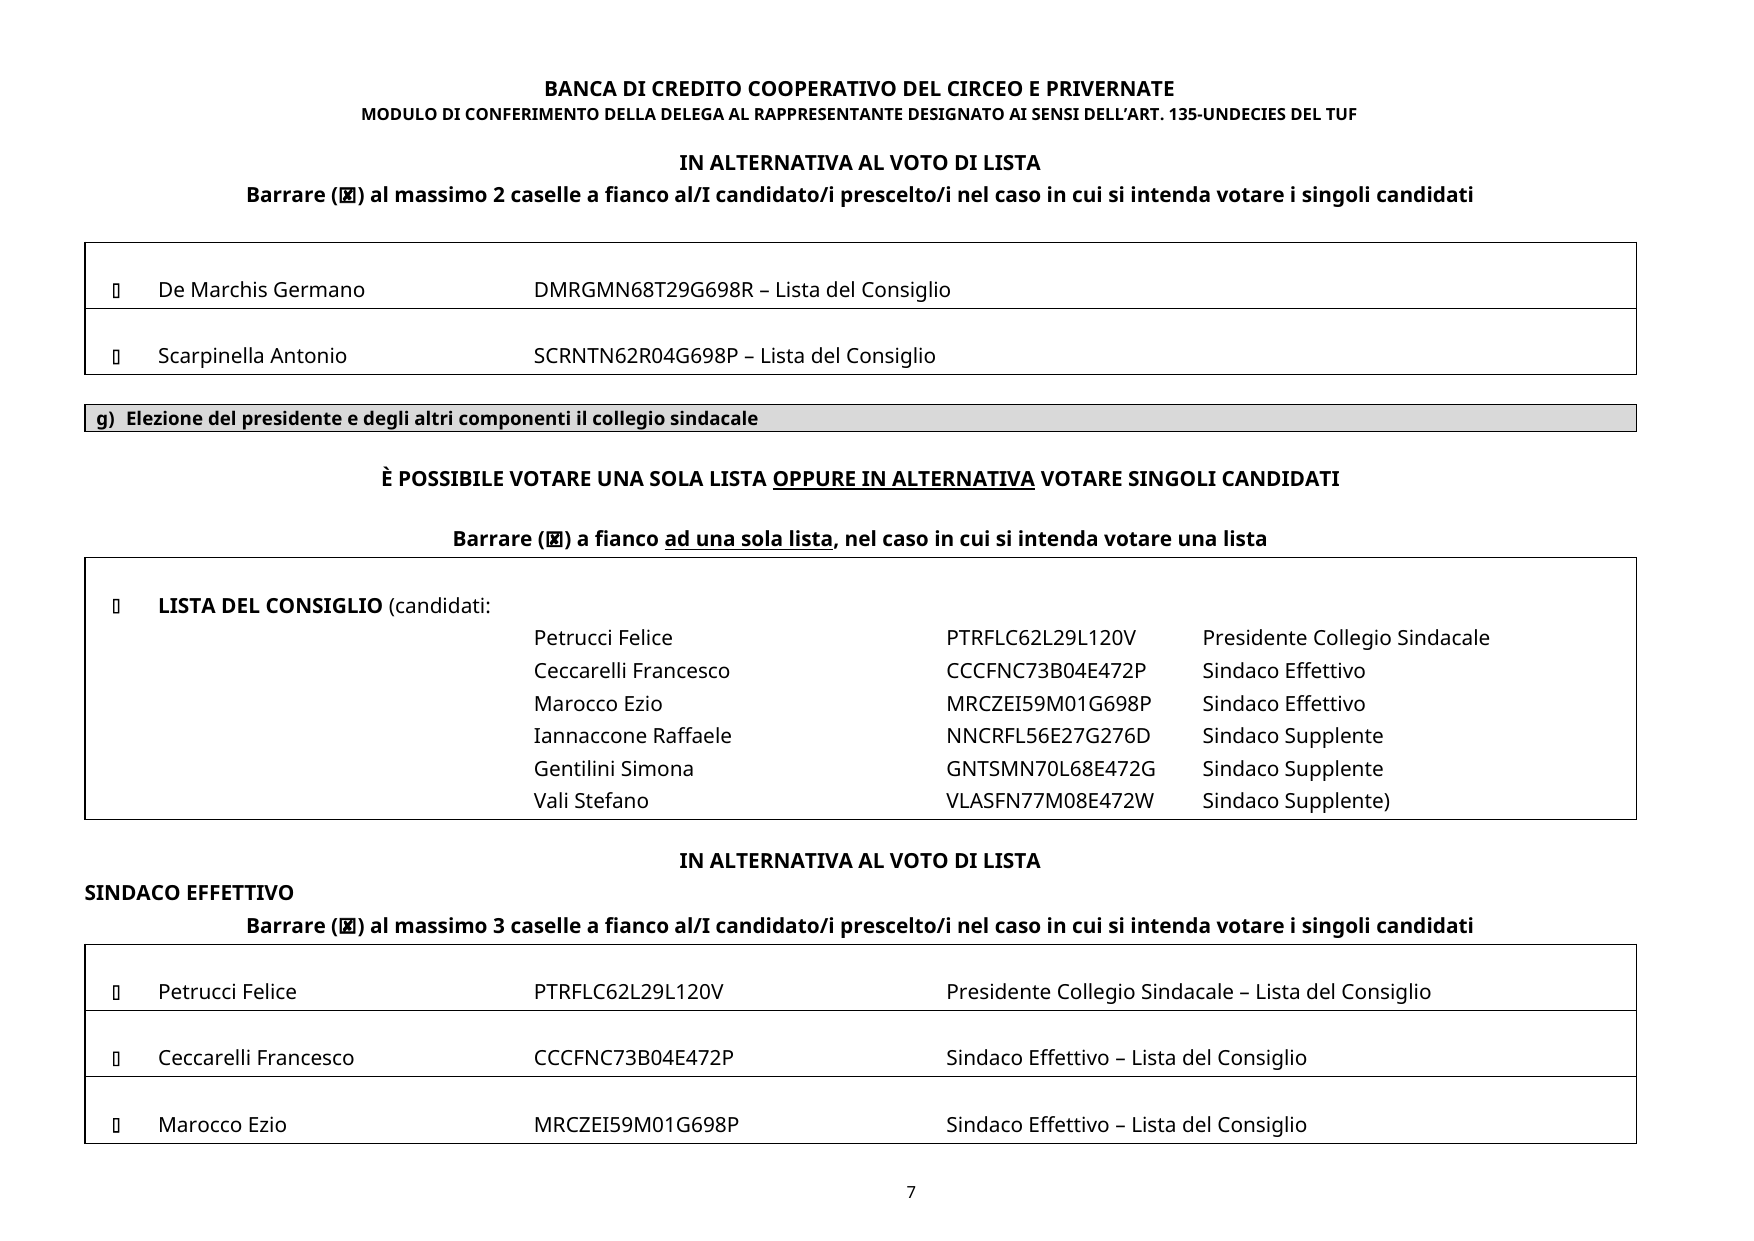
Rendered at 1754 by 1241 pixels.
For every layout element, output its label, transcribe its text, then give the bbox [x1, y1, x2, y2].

text Barrare () al massimo 2 caselle a fianco al/I candidato/i prescelto/i nel caso in cui si intenda votare i singoli candidati [84, 180, 1636, 209]
table_cell Scarpinella Antonio SCRNTN62R04G698P – Lista del Consiglio [86, 309, 1636, 374]
text Barrare () a fianco ad una sola lista, nel caso in cui si intenda votare una lista [84, 524, 1636, 553]
table_header LISTA DEL CONSIGLIO (candidati: Petrucci Felice PTRFLC62L29L120V Presidente Collegio Sindacale Ceccarelli Francesco CCCFNC73B04E472P Sindaco Effettivo Marocco Ezio MRCZEI59M01G698P Sindaco Effettivo Iannaccone Raffaele NNCRFL56E27G276D Sindaco Supplente Gentilini Simona GNTSMN70L68E472G Sindaco Supplente Vali Stefano VLASFN77M08E472W Sindaco Supplente) [86, 558, 1636, 819]
table_header g) Elezione del presidente e degli altri componenti il collegio sindacale [86, 405, 1636, 431]
text Barrare () al massimo 3 caselle a fianco al/I candidato/i prescelto/i nel caso in cui si intenda votare i singoli candidati [84, 911, 1636, 939]
text IN ALTERNATIVA AL VOTO DI LISTA [84, 148, 1636, 176]
text SINDACO EFFETTIVO [84, 878, 1636, 907]
text È POSSIBILE VOTARE UNA SOLA LISTA OPPURE IN ALTERNATIVA VOTARE SINGOLI CANDIDATI [84, 464, 1636, 493]
table_header Petrucci Felice PTRFLC62L29L120V Presidente Collegio Sindacale – Lista del Consiglio [86, 945, 1636, 1010]
text IN ALTERNATIVA AL VOTO DI LISTA [84, 846, 1636, 874]
table_cell Marocco Ezio MRCZEI59M01G698P Sindaco Effettivo – Lista del Consiglio [86, 1077, 1636, 1143]
table_header De Marchis Germano DMRGMN68T29G698R – Lista del Consiglio [86, 243, 1636, 308]
table_cell Ceccarelli Francesco CCCFNC73B04E472P Sindaco Effettivo – Lista del Consiglio [86, 1011, 1636, 1076]
